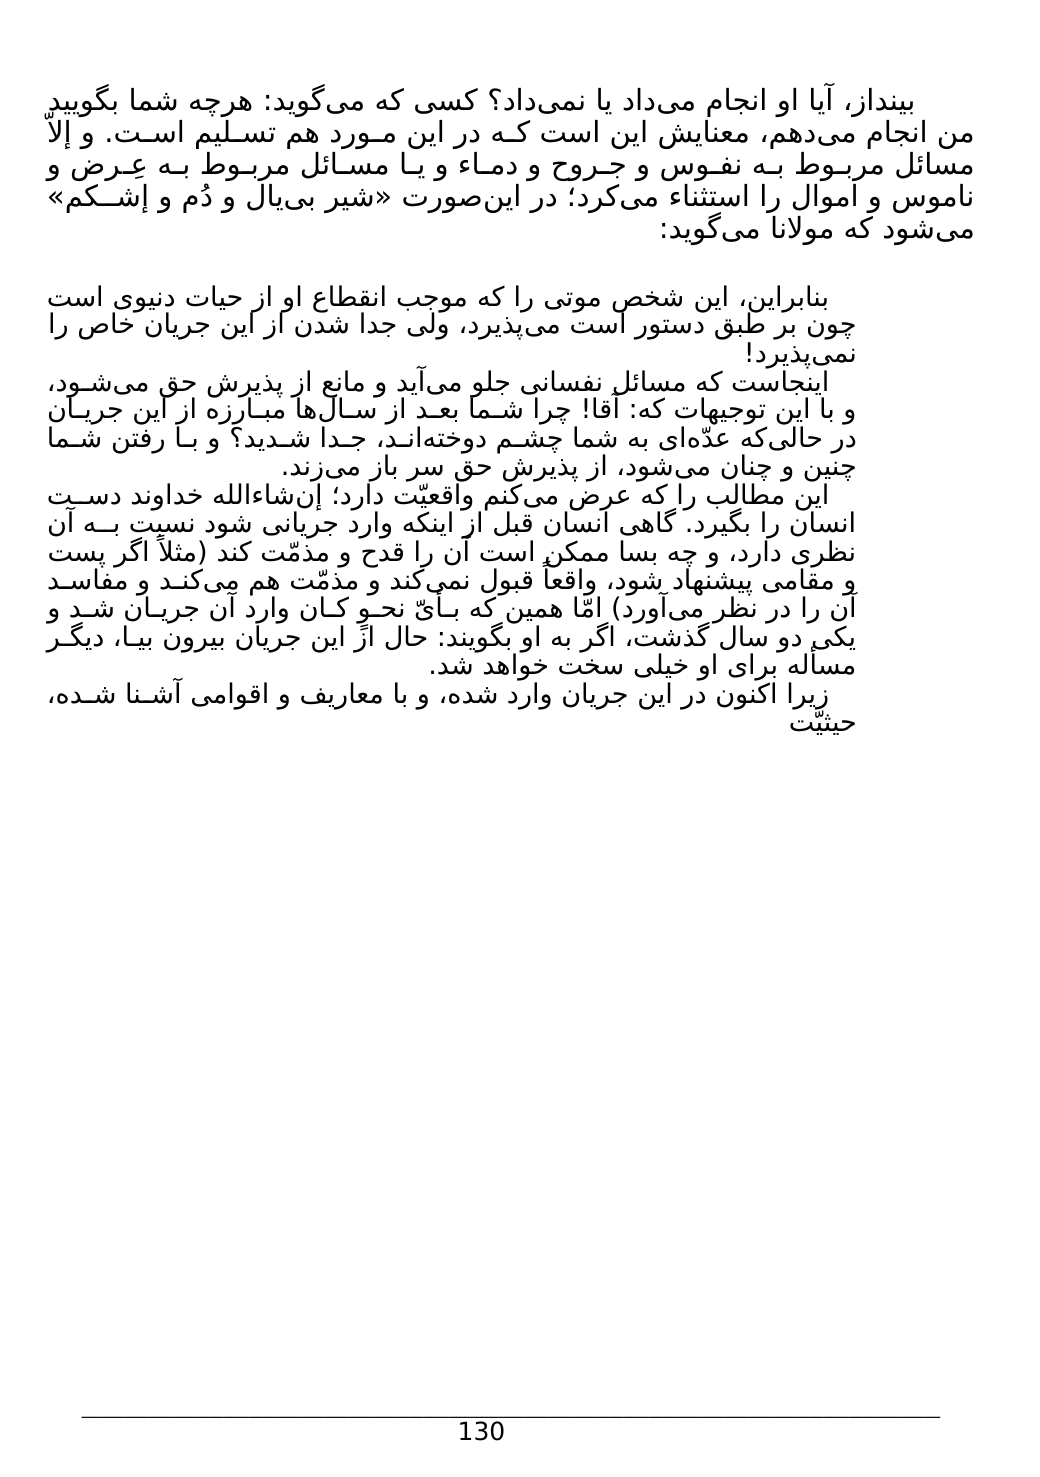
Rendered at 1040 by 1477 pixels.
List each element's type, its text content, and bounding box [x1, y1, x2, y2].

text بینداز، آیا او انجام می‌داد یا نمی‌داد؟ کسی که می‌گوید: هرچه شما بگویید من انجام می‌دهم، معنایش این است که در این مورد هم تسلیم است. و إلاّ مسائل مربوط به نفوس و جروح و دماء و یا مسائل مربوط به عِرض و ناموس و اموال را استثناء می‌کرد؛ در این‌صورت «شیر بی‌یال و دُم و إشکم» می‌شود که مولانا می‌گوید: [47, 84, 975, 246]
text بنابراین، این شخص موتی را که موجب انقطاع او از حیات دنیوی است چون بر طبق دستور است می‌پذیرد، ولی جدا شدن از این جریان خاص را نمی‌پذیرد! [47, 283, 857, 368]
text این مطالب را که عرض می‌کنم واقعیّت دارد؛ إن‌شاءالله خداوند دست انسان را بگیرد. گاهی انسان قبل از اینکه وارد جریانی شود نسبت به آن نظری دارد، و چه بسا ممکن است آن را قدح و مذمّت کند‌ (مثلاً اگر پست و مقامی پیشنهاد شود، واقعاً قبول نمی‌کند و مذمّت هم می‌کند و مفاسد آن را در نظر می‌آورد) امّا همین که بأیّ‌ نحوٍ ‌کان وارد آن جریان شد و یکی دو سال گذشت، اگر به او بگویند: حال از این جریان بیرون بیا، دیگر مسأله برای او خیلی سخت خواهد شد. [47, 482, 857, 681]
text زیرا اکنون در این جریان وارد شده، و با معاریف و‌ اقوامی آشنا شده، حیثیّت [47, 681, 857, 738]
text اینجاست که مسائل نفسانی جلو می‌آید و مانع از پذیرش حق می‌شود، و با این توجیهات که: آقا! چرا شما بعد از سال‌ها مبارزه از این جریان در حالی‌که عدّه‌ای به شما چشم دوخته‌اند، جدا شدید؟ و با رفتن شما چنین و چنان می‌شود، از پذیرش حق سر باز می‌زند. [47, 368, 857, 482]
